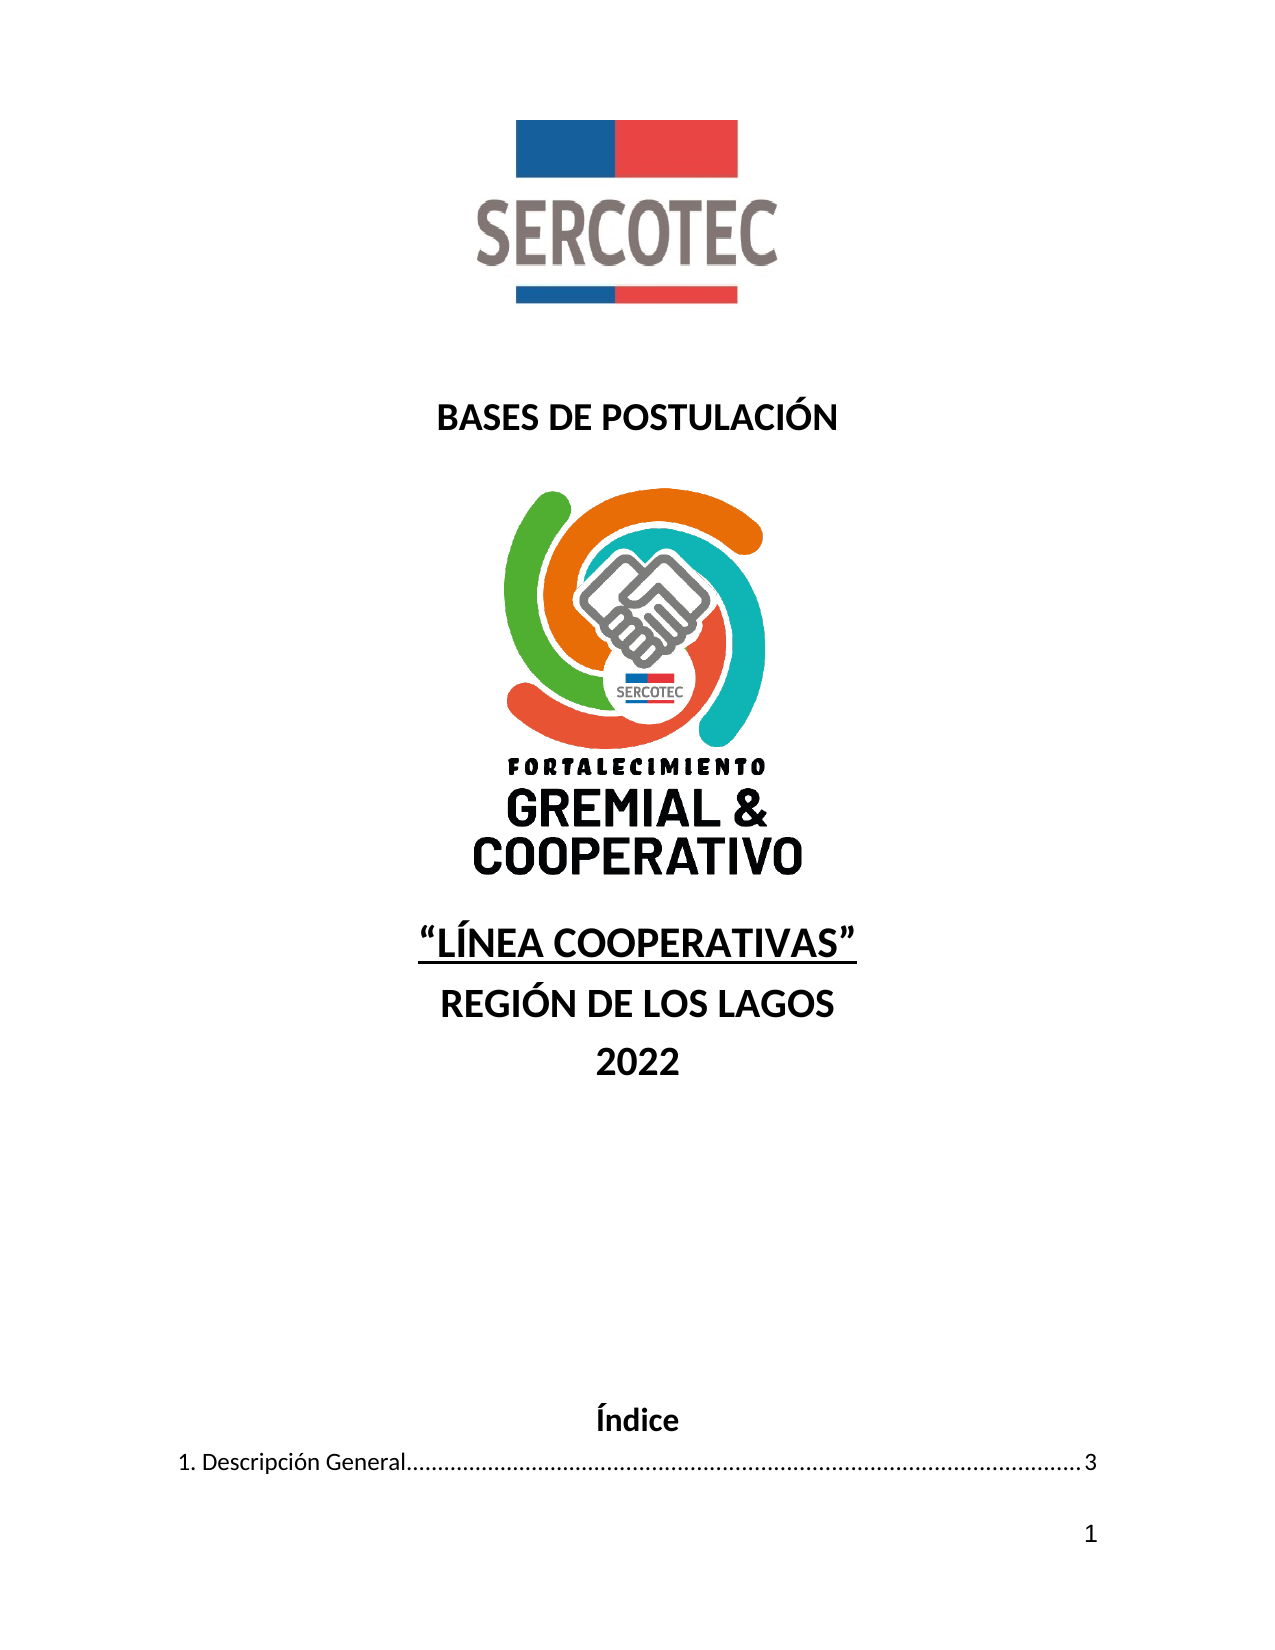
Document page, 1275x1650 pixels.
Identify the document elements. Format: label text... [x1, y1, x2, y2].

text 2022 [177, 1035, 1098, 1086]
text BASES DE POSTULACIÓN [177, 392, 1098, 440]
picture [471, 488, 804, 887]
text “LÍNEA COOPERATIVAS” [177, 915, 1098, 969]
picture [469, 120, 782, 308]
text REGIÓN DE LOS LAGOS [177, 977, 1098, 1027]
